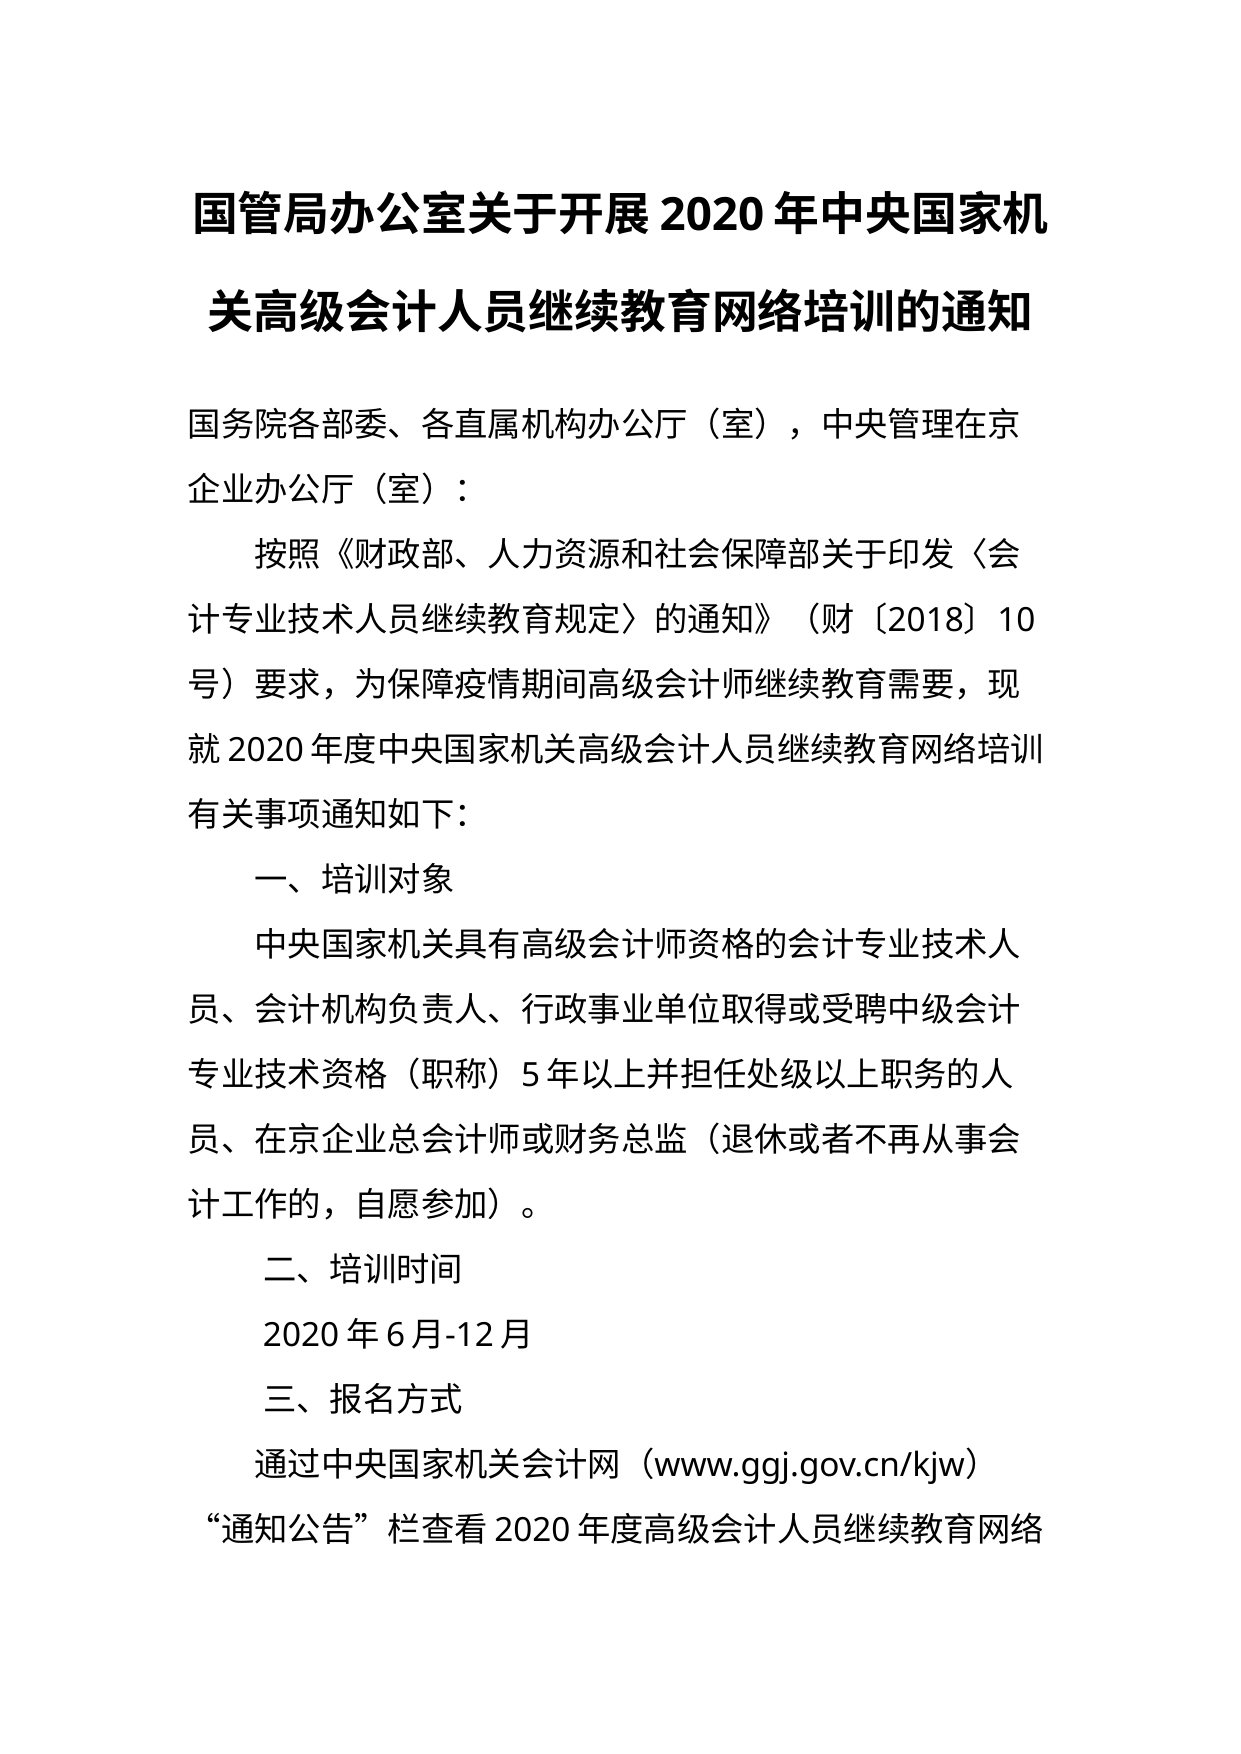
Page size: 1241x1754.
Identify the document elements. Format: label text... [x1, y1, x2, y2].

text 2020年6月-12月 [187, 1299, 1053, 1364]
text 国务院各部委、各直属机构办公厅（室），中央管理在京企业办公厅（室）： [187, 389, 1053, 519]
text 二、培训时间 [187, 1234, 1053, 1299]
text 中央国家机关具有高级会计师资格的会计专业技术人员、会计机构负责人、行政事业单位取得或受聘中级会计专业技术资格（职称）5年以上并担任处级以上职务的人员、在京企业总会计师或财务总监（退休或者不再从事会计工作的，自愿参加）。 [187, 909, 1053, 1234]
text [187, 1429, 1053, 1559]
text 一、培训对象 [187, 844, 1053, 909]
text 按照《财政部、人力资源和社会保障部关于印发〈会计专业技术人员继续教育规定〉的通知》（财〔2018〕10号）要求，为保障疫情期间高级会计师继续教育需要，现就2020年度中央国家机关高级会计人员继续教育网络培训有关事项通知如下： [187, 519, 1053, 844]
text 国管局办公室关于开展2020年中央国家机关高级会计人员继续教育网络培训的通知 [187, 162, 1053, 357]
text 三、报名方式 [187, 1364, 1053, 1429]
